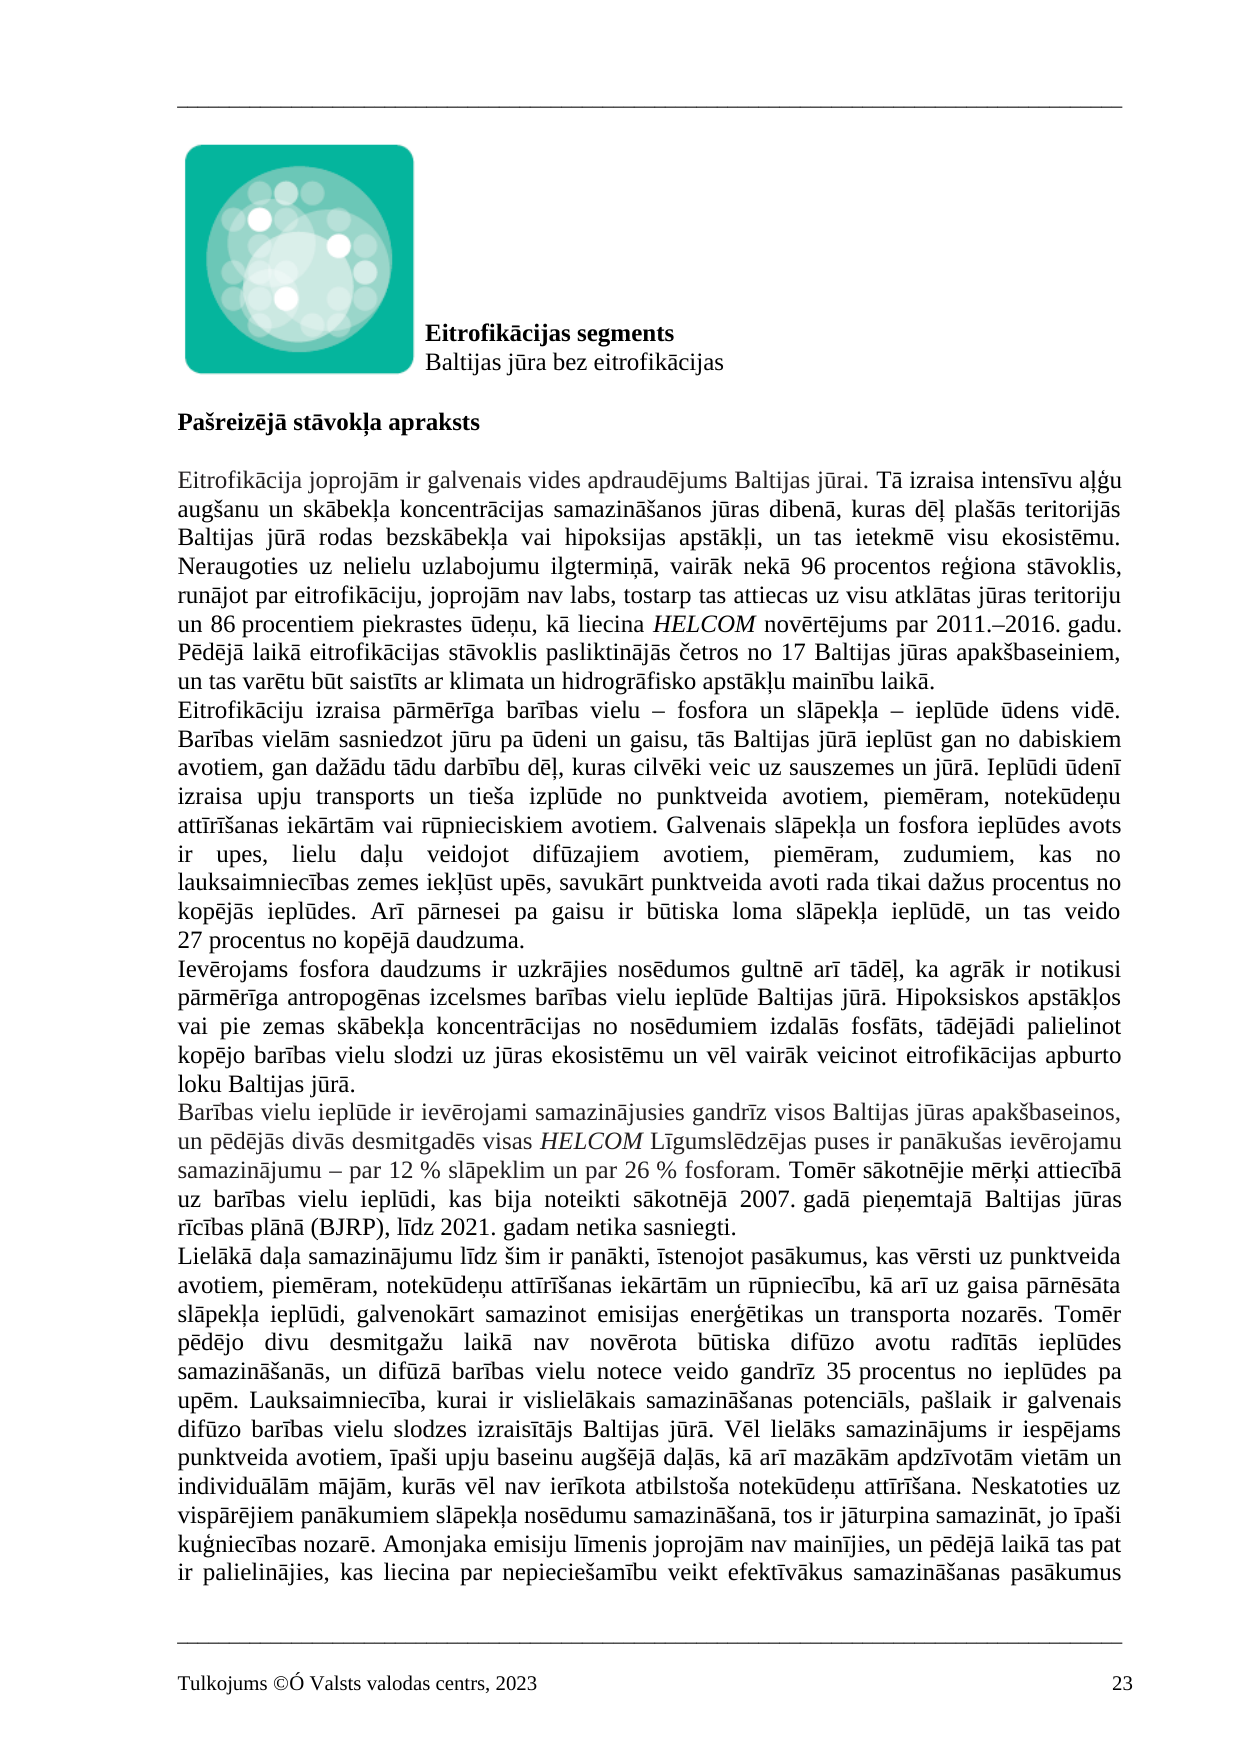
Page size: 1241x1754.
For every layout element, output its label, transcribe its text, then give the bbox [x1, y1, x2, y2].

text Eitrofikāciju izraisa pārmērīga barības vielu – fosfora un slāpekļa – ieplūde ūdens vidē. Barības vielām sasniedzot jūru pa ūdeni un gaisu, tās Baltijas jūrā ieplūst gan no dabiskiem avotiem, gan dažādu tādu darbību dēļ, kuras cilvēki veic uz sauszemes un jūrā. Ieplūdi ūdenī izraisa upju transports un tieša izplūde no punktveida avotiem, piemēram, notekūdeņu attīrīšanas iekārtām vai rūpnieciskiem avotiem. Galvenais slāpekļa un fosfora ieplūdes avots ir upes, lielu daļu veidojot difūzajiem avotiem, piemēram, zudumiem, kas no lauksaimniecības zemes iekļūst upēs, savukārt punktveida avoti rada tikai dažus procentus no kopējās ieplūdes. Arī pārnesei pa gaisu ir būtiska loma slāpekļa ieplūdē, un tas veido 27 procentus no kopējā daudzuma. [177, 695, 1122, 954]
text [177, 1241, 1122, 1586]
text Barības vielu ieplūde ir ievērojami samazinājusies gandrīz visos Baltijas jūras apakšbaseinos, un pēdējās divās desmitgadēs visas HELCOM Līgumslēdzējas puses ir panākušas ievērojamu samazinājumu – par 12 % slāpeklim un par 26 % fosforam. Tomēr sākotnējie mērķi attiecībā uz barības vielu ieplūdi, kas bija noteikti sākotnējā 2007. gadā pieņemtajā Baltijas jūras rīcības plānā (BJRP), līdz 2021. gadam netika sasniegti. [177, 1097, 1122, 1241]
text Eitrofikācija joprojām ir galvenais vides apdraudējums Baltijas jūrai. Tā izraisa intensīvu aļģu augšanu un skābekļa koncentrācijas samazināšanos jūras dibenā, kuras dēļ plašās teritorijās Baltijas jūrā rodas bezskābekļa vai hipoksijas apstākļi, un tas ietekmē visu ekosistēmu. Neraugoties uz nelielu uzlabojumu ilgtermiņā, vairāk nekā 96 procentos reģiona stāvoklis, runājot par eitrofikāciju, joprojām nav labs, tostarp tas attiecas uz visu atklātas jūras teritoriju un 86 procentiem piekrastes ūdeņu, kā liecina HELCOM novērtējums par 2011.–2016. gadu. Pēdējā laikā eitrofikācijas stāvoklis pasliktinājās četros no 17 Baltijas jūras apakšbaseiniem, un tas varētu būt saistīts ar klimata un hidrogrāfisko apstākļu mainību laikā. [177, 465, 1122, 695]
text Pašreizējā stāvokļa apraksts [177, 407, 1122, 436]
picture [180, 142, 419, 376]
table_header [177, 139, 422, 379]
table_header Eitrofikācijas segments Baltijas jūra bez eitrofikācijas [422, 139, 1122, 379]
text Ievērojams fosfora daudzums ir uzkrājies nosēdumos gultnē arī tādēļ, ka agrāk ir notikusi pārmērīga antropogēnas izcelsmes barības vielu ieplūde Baltijas jūrā. Hipoksiskos apstākļos vai pie zemas skābekļa koncentrācijas no nosēdumiem izdalās fosfāts, tādējādi palielinot kopējo barības vielu slodzi uz jūras ekosistēmu un vēl vairāk veicinot eitrofikācijas apburto loku Baltijas jūrā. [177, 954, 1122, 1097]
